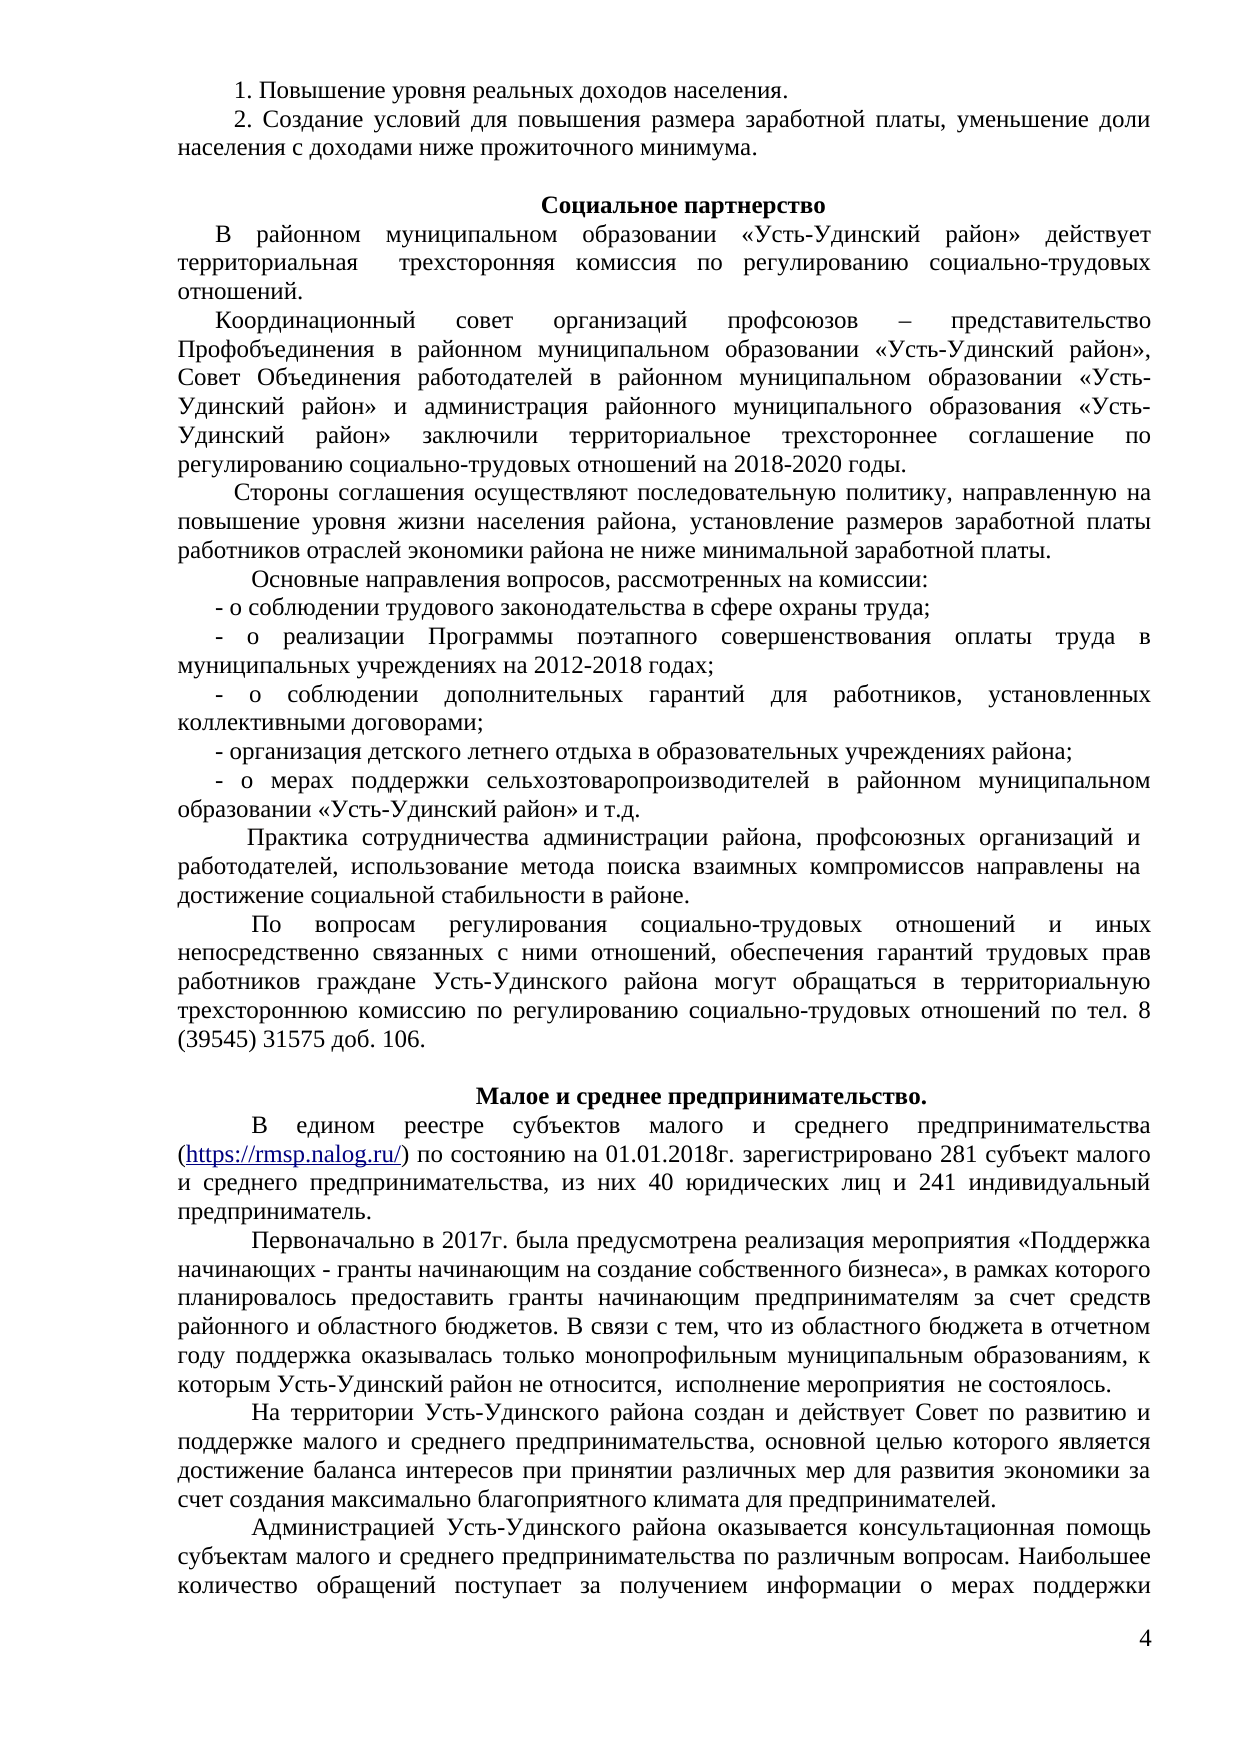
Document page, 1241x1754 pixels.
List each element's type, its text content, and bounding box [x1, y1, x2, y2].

text В едином реестре субъектов малого и среднего предпринимательства (https://rmsp.nalog.ru/) по состоянию на 01.01.2018г. зарегистрировано 281 субъект малого и среднего предпринимательства, из них 40 юридических лиц и 241 индивидуальный предприниматель. [177, 1110, 1152, 1225]
text 2. Создание условий для повышения размера заработной платы, уменьшение доли населения с доходами ниже прожиточного минимума. [177, 104, 1152, 161]
text Основные направления вопросов, рассмотренных на комиссии: [177, 564, 1152, 592]
text - о мерах поддержки сельхозтоваропроизводителей в районном муниципальном образовании «Усть-Удинский район» и т.д. [177, 765, 1152, 822]
text Малое и среднее предпринимательство. [177, 1081, 1152, 1110]
text - о соблюдении дополнительных гарантий для работников, установленных коллективными договорами; [177, 679, 1152, 736]
text В районном муниципальном образовании «Усть-Удинский район» действует территориальная трехсторонняя комиссия по регулированию социально-трудовых отношений. [177, 219, 1152, 305]
text Стороны соглашения осуществляют последовательную политику, направленную на повышение уровня жизни населения района, установление размеров заработной платы работников отраслей экономики района не ниже минимальной заработной платы. [177, 477, 1152, 564]
text По вопросам регулирования социально-трудовых отношений и иных непосредственно связанных с ними отношений, обеспечения гарантий трудовых прав работников граждане Усть-Удинского района могут обращаться в территориальную трехстороннюю комиссию по регулированию социально-трудовых отношений по тел. 8 (39545) 31575 доб. 106. [177, 909, 1152, 1052]
text Практика сотрудничества администрации района, профсоюзных организаций и работодателей, использование метода поиска взаимных компромиссов направлены на достижение социальной стабильности в районе. [177, 822, 1141, 909]
text Социальное партнерство [215, 190, 1152, 219]
text - организация детского летнего отдыха в образовательных учреждениях района; [177, 736, 1152, 765]
text - о реализации Программы поэтапного совершенствования оплаты труда в муниципальных учреждениях на 2012-2018 годах; [177, 621, 1152, 679]
text 1. Повышение уровня реальных доходов населения. [177, 75, 1152, 104]
text Координационный совет организаций профсоюзов – представительство Профобъединения в районном муниципальном образовании «Усть-Удинский район», Совет Объединения работодателей в районном муниципальном образовании «Усть-Удинский район» и администрация районного муниципального образования «Усть-Удинский район» заключили территориальное трехстороннее соглашение по регулированию социально-трудовых отношений на 2018-2020 годы. [177, 305, 1152, 477]
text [177, 1512, 1152, 1599]
text На территории Усть-Удинского района создан и действует Совет по развитию и поддержке малого и среднего предпринимательства, основной целью которого является достижение баланса интересов при принятии различных мер для развития экономики за счет создания максимально благоприятного климата для предпринимателей. [177, 1397, 1152, 1512]
text - о соблюдении трудового законодательства в сфере охраны труда; [177, 592, 1152, 621]
text Первоначально в 2017г. была предусмотрена реализация мероприятия «Поддержка начинающих - гранты начинающим на создание собственного бизнеса», в рамках которого планировалось предоставить гранты начинающим предпринимателям за счет средств районного и областного бюджетов. В связи с тем, что из областного бюджета в отчетном году поддержка оказывалась только монопрофильным муниципальным образованиям, к которым Усть-Удинский район не относится, исполнение мероприятия не состоялось. [177, 1225, 1152, 1397]
